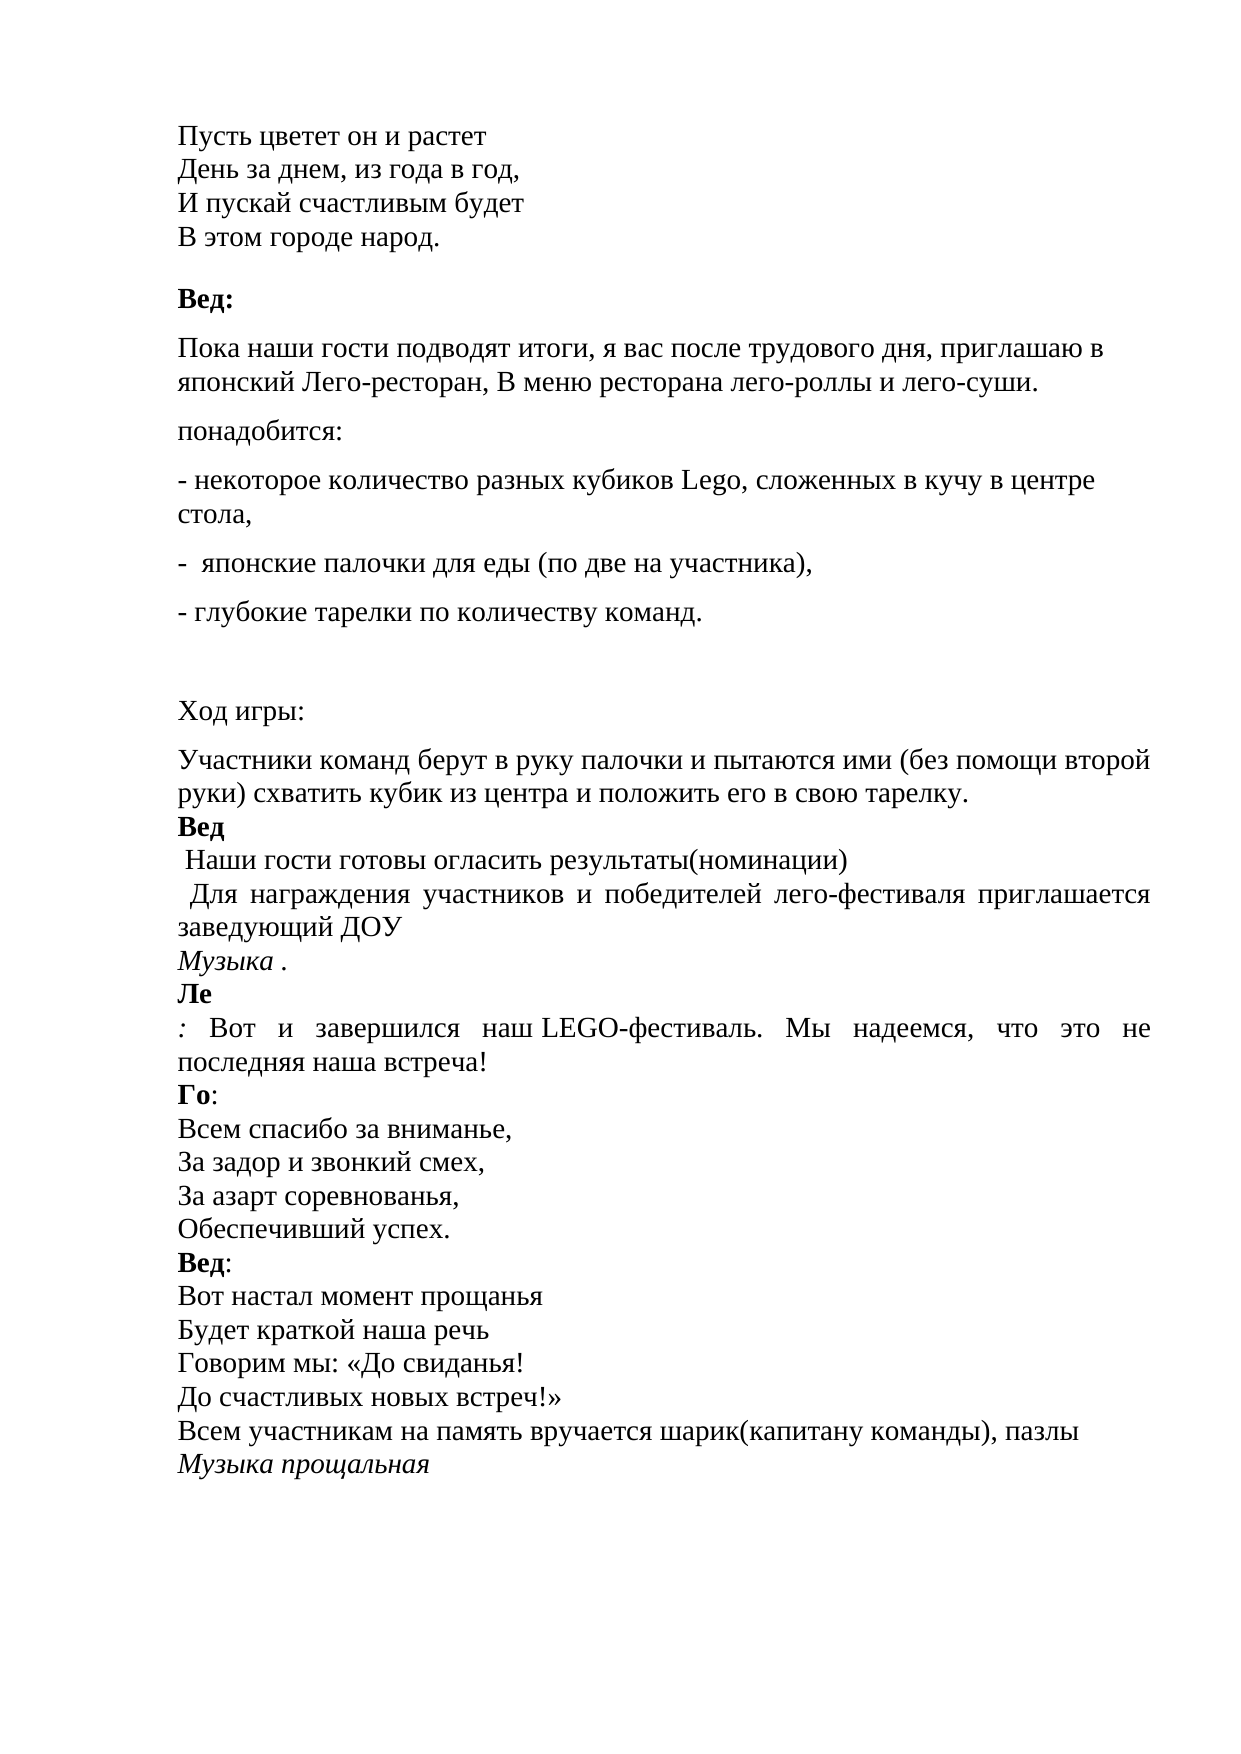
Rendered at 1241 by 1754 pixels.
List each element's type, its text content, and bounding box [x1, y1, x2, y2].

text Пока наши гости подводят итоги, я вас после трудового дня, приглашаю в японский Лего-ресторан, В меню ресторана лего-роллы и лего-суши. [177, 331, 1152, 398]
text За азарт соревнованья, [177, 1178, 1152, 1211]
text Вед: [177, 281, 1152, 315]
text Вед [177, 809, 1152, 842]
text - глубокие тарелки по количеству команд. [177, 594, 1152, 628]
text Для награждения участников и победителей лего-фестиваля приглашается заведующий ДОУ [177, 876, 1152, 943]
text Го: [177, 1077, 1152, 1111]
text Пусть цветет он и растет День за днем, из года в год, И пускай счастливым будет В этом городе народ. [177, 118, 1152, 252]
text Всем участникам на память вручается шарик(капитану команды), пазлы [177, 1413, 1152, 1446]
text - японские палочки для еды (по две на участника), [177, 545, 1152, 579]
text За задор и звонкий смех, [177, 1144, 1152, 1178]
text понадобится: [177, 413, 1152, 447]
text До счастливых новых встреч!» [177, 1379, 1152, 1413]
text Музыка . [177, 943, 1152, 977]
text Говорим мы: «До свиданья! [177, 1346, 1152, 1379]
text Будет краткой наша речь [177, 1312, 1152, 1346]
text Ле [177, 977, 1152, 1010]
text Музыка прощальная [177, 1446, 1152, 1480]
text - некоторое количество разных кубиков Lego, сложенных в кучу в центре стола, [177, 462, 1152, 529]
text Обеспечивший успех. [177, 1211, 1152, 1245]
text Вот настал момент прощанья [177, 1278, 1152, 1312]
text : Вот и завершился наш LEGO-фестиваль. Мы надеемся, что это не последняя наша встреча! [177, 1010, 1152, 1077]
text Участники команд берут в руку палочки и пытаются ими (без помощи второй руки) схватить кубик из центра и положить его в свою тарелку. [177, 742, 1152, 809]
text Всем спасибо за вниманье, [177, 1111, 1152, 1144]
text Вед: [177, 1245, 1152, 1278]
text Ход игры: [177, 693, 1152, 726]
text Наши гости готовы огласить результаты(номинации) [177, 842, 1152, 876]
